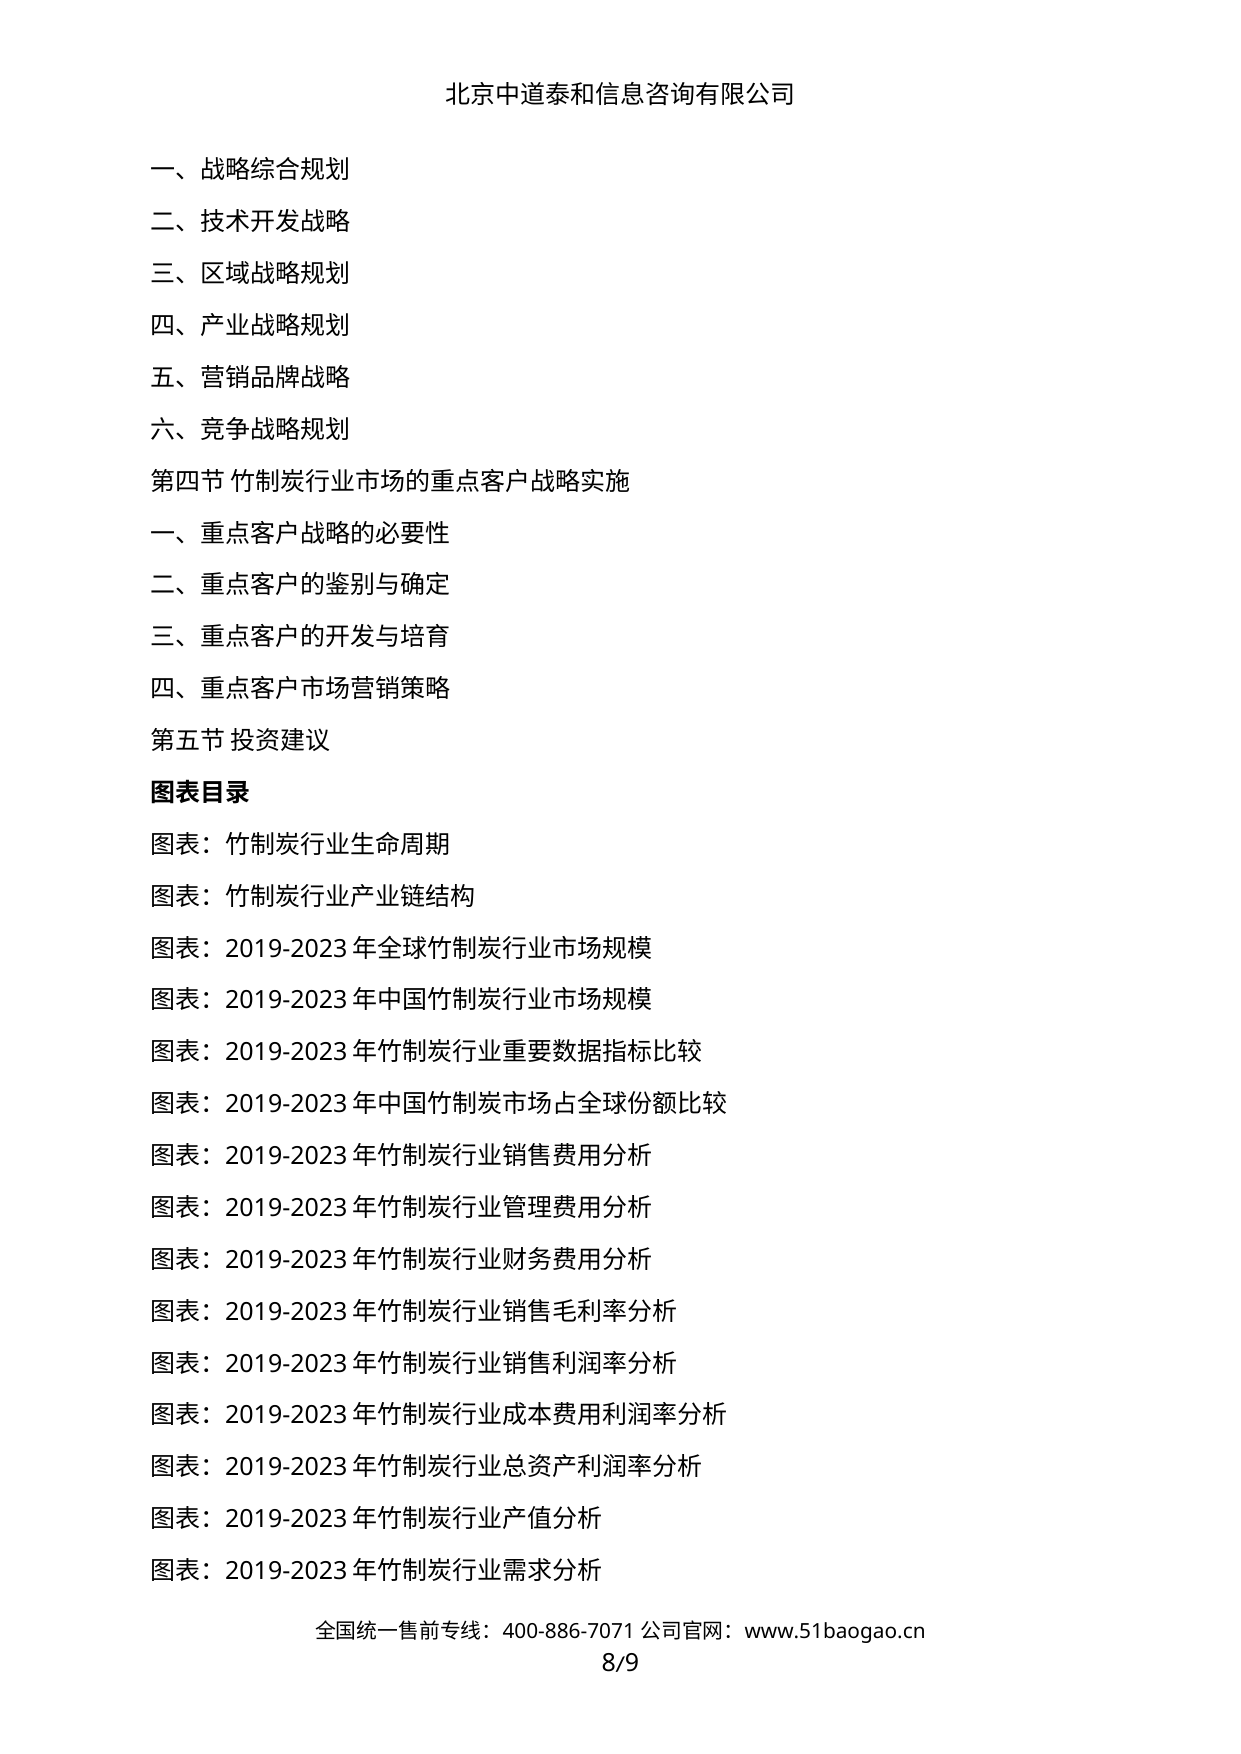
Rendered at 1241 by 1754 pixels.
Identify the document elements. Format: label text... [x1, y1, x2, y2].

text 一、战略综合规划 [150, 150, 1090, 186]
text 图表：2019-2023年竹制炭行业销售利润率分析 [150, 1343, 1090, 1379]
text 三、区域战略规划 [150, 254, 1090, 290]
text 二、重点客户的鉴别与确定 [150, 565, 1090, 601]
text 图表：竹制炭行业产业链结构 [150, 876, 1090, 912]
text 图表：2019-2023年竹制炭行业销售费用分析 [150, 1136, 1090, 1172]
text 图表：2019-2023年竹制炭行业总资产利润率分析 [150, 1447, 1090, 1483]
text 图表：2019-2023年全球竹制炭行业市场规模 [150, 928, 1090, 964]
text 四、产业战略规划 [150, 306, 1090, 342]
text 图表：2019-2023年竹制炭行业重要数据指标比较 [150, 1032, 1090, 1068]
text 图表：2019-2023年竹制炭行业产值分析 [150, 1499, 1090, 1535]
text 图表：2019-2023年中国竹制炭行业市场规模 [150, 980, 1090, 1016]
text 一、重点客户战略的必要性 [150, 513, 1090, 549]
text 图表：竹制炭行业生命周期 [150, 824, 1090, 861]
text 图表目录 [150, 772, 1090, 809]
text 五、营销品牌战略 [150, 357, 1090, 394]
text 图表：2019-2023年竹制炭行业成本费用利润率分析 [150, 1395, 1090, 1431]
text 六、竞争战略规划 [150, 409, 1090, 446]
text 图表：2019-2023年竹制炭行业销售毛利率分析 [150, 1291, 1090, 1327]
text 二、技术开发战略 [150, 202, 1090, 238]
text 图表：2019-2023年竹制炭行业管理费用分析 [150, 1187, 1090, 1224]
text 图表：2019-2023年竹制炭行业需求分析 [150, 1551, 1090, 1587]
text 三、重点客户的开发与培育 [150, 617, 1090, 653]
text 图表：2019-2023年中国竹制炭市场占全球份额比较 [150, 1084, 1090, 1120]
text 四、重点客户市场营销策略 [150, 669, 1090, 705]
text 图表：2019-2023年竹制炭行业财务费用分析 [150, 1239, 1090, 1276]
text 第四节 竹制炭行业市场的重点客户战略实施 [150, 461, 1090, 497]
text 第五节 投资建议 [150, 721, 1090, 757]
